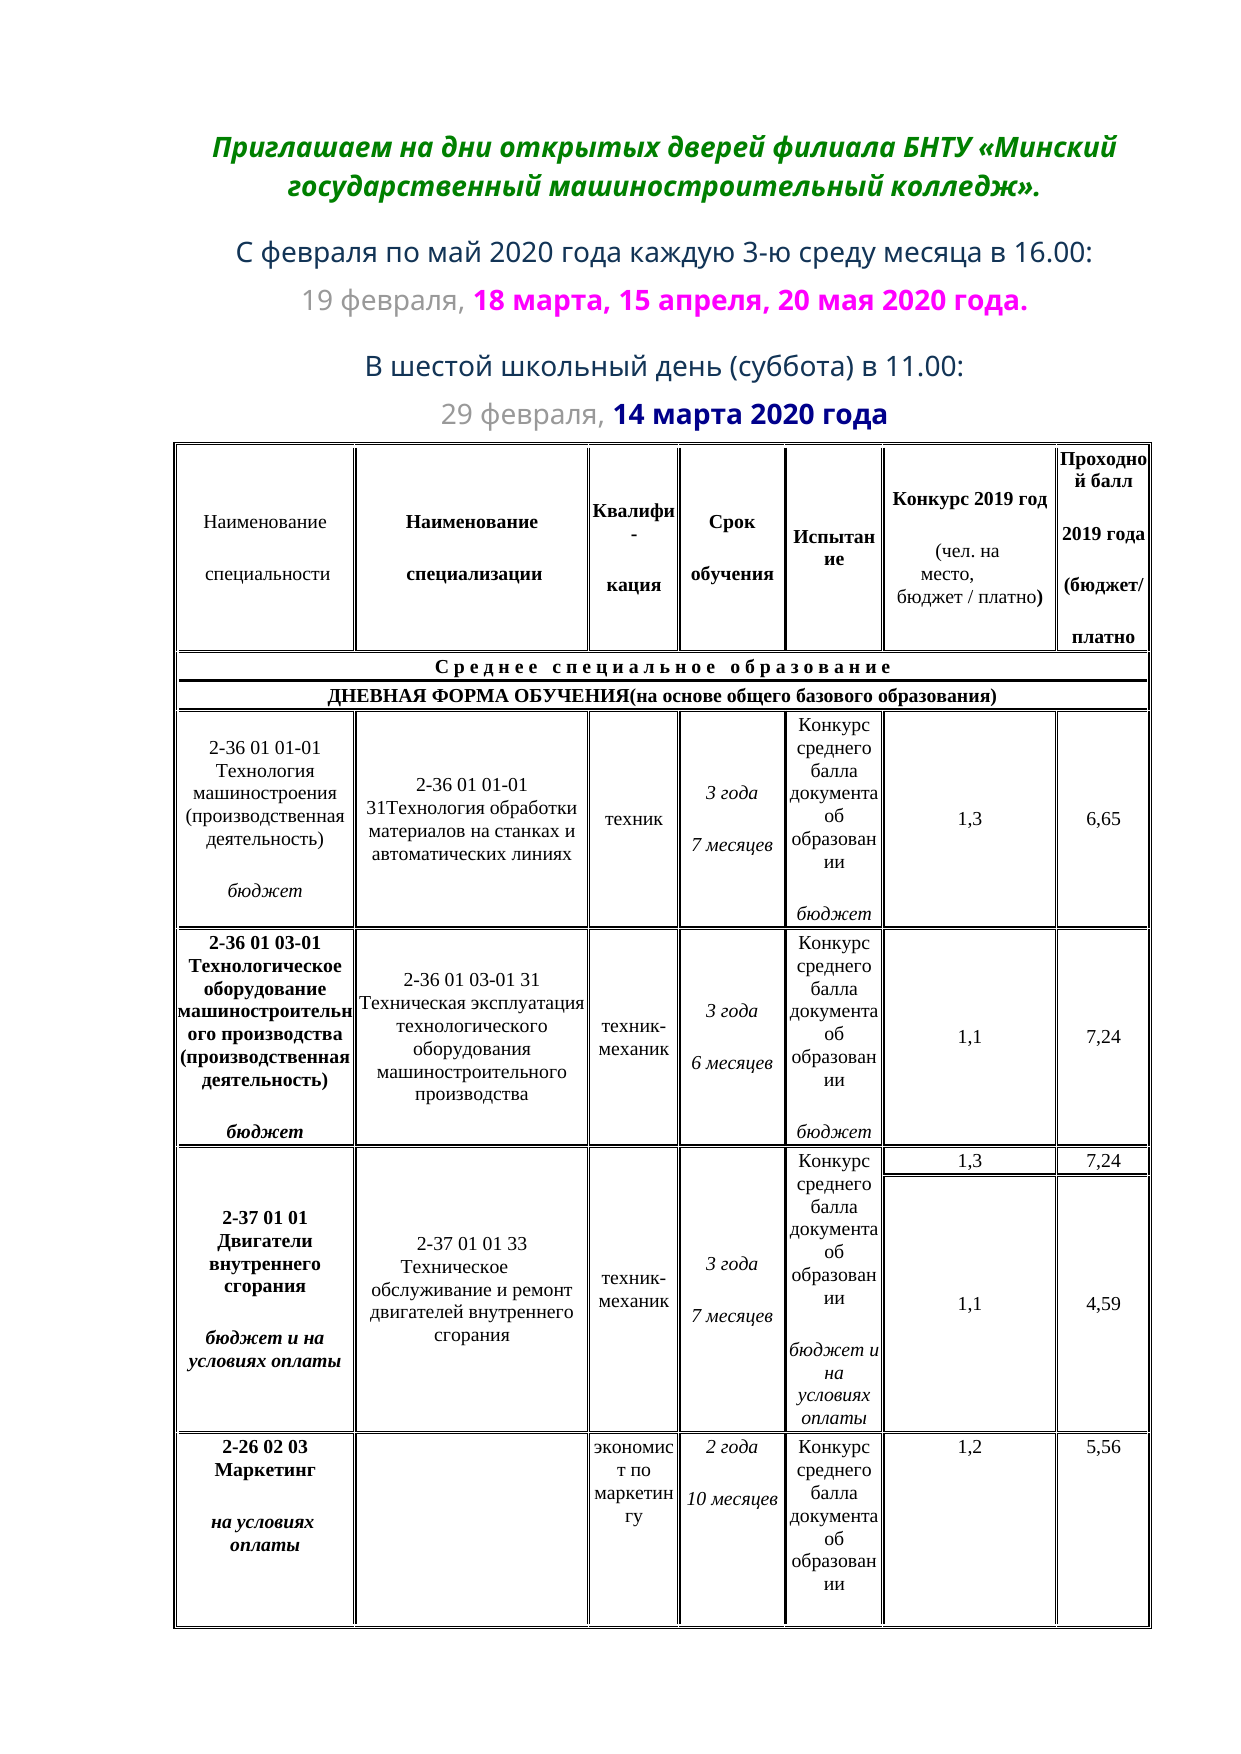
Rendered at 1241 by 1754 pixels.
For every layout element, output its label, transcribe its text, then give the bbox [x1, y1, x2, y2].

table_cell 7,24 [1058, 926, 1149, 1144]
table_header Испытание [785, 443, 883, 650]
table_cell Конкурс среднего балла документа об образовании бюджет [787, 712, 881, 926]
table_cell Конкурс среднего балла документа об образовании бюджет [787, 930, 881, 1144]
table_cell 1,3 [885, 712, 1055, 926]
text Приглашаем на дни открытых дверей филиала БНТУ «Минский государственный машиностроительный колледж». [208, 127, 1120, 204]
table_header Конкурс 2019 год (чел. на место, бюджет / платно) [883, 445, 1057, 650]
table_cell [785, 1431, 883, 1626]
table_cell 1,1 [885, 930, 1055, 1144]
text С февраля по май 2020 года каждую 3-ю среду месяца в 16.00: [208, 232, 1120, 271]
table_header Проходной балл 2019 года (бюджет/ платно [1057, 445, 1148, 650]
table_cell 2-36 01 01-01 Технология машиностроения (производственная деятельность) бюджет [177, 708, 353, 926]
table_header Наименование специальности [175, 443, 355, 650]
table_cell 2-37 01 01 Двигатели внутреннего сгорания бюджет и на условиях оплаты [177, 1144, 353, 1431]
text 19 февраля, 18 марта, 15 апреля, 20 мая 2020 года. [208, 280, 1120, 318]
table_cell 2 года 10 месяцев [679, 1434, 785, 1626]
table_cell 1,3 [885, 1148, 1055, 1173]
table_cell 3 года 6 месяцев [681, 930, 784, 1144]
table_cell 2-36 01 03-01 31 Техническая эксплуатация технологического оборудования машиностроительного производства [357, 930, 587, 1144]
table_cell С р е д н е е с п е ц и а л ь н о е о б р а з о в а н и е [175, 650, 1150, 679]
table_header Срок обучения [679, 443, 785, 650]
table_cell 1,1 [885, 1177, 1055, 1431]
table_cell [355, 1434, 589, 1626]
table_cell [589, 1431, 679, 1626]
table_cell 3 года 7 месяцев [681, 712, 784, 926]
table_header Квалифи- кация [589, 443, 679, 650]
table_cell 1,2 [883, 1434, 1057, 1626]
table_cell 5,56 [1057, 1431, 1150, 1626]
table_header Наименование специализации [355, 445, 589, 650]
table_cell 3 года 7 месяцев [681, 1148, 784, 1431]
table_cell Конкурс среднего балла документа об образовании бюджет и на условиях оплаты [787, 1148, 881, 1431]
text 29 февраля, 14 марта 2020 года [208, 394, 1120, 432]
text В шестой школьный день (суббота) в 11.00: [208, 346, 1120, 385]
table_cell 2-37 01 01 33 Техническое обслуживание и ремонт двигателей внутреннего сгорания [357, 1148, 587, 1431]
table_cell 6,65 [1058, 708, 1149, 926]
table_cell 2-36 01 01-01 31Технология обработки материалов на станках и автоматических линиях [357, 712, 587, 926]
table_cell 7,24 [1058, 1144, 1149, 1173]
table_cell техник [590, 712, 677, 926]
table_cell 2-36 01 03-01 Технологическое оборудование машиностроительного производства (производственная деятельность) бюджет [177, 926, 353, 1144]
table_cell 4,59 [1058, 1173, 1149, 1431]
table_cell ДНЕВНАЯ ФОРМА ОБУЧЕНИЯ(на основе общего базового образования) [177, 679, 1148, 708]
table_cell техник-механик [590, 1148, 677, 1431]
table_cell техник-механик [590, 930, 677, 1144]
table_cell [175, 1431, 355, 1626]
